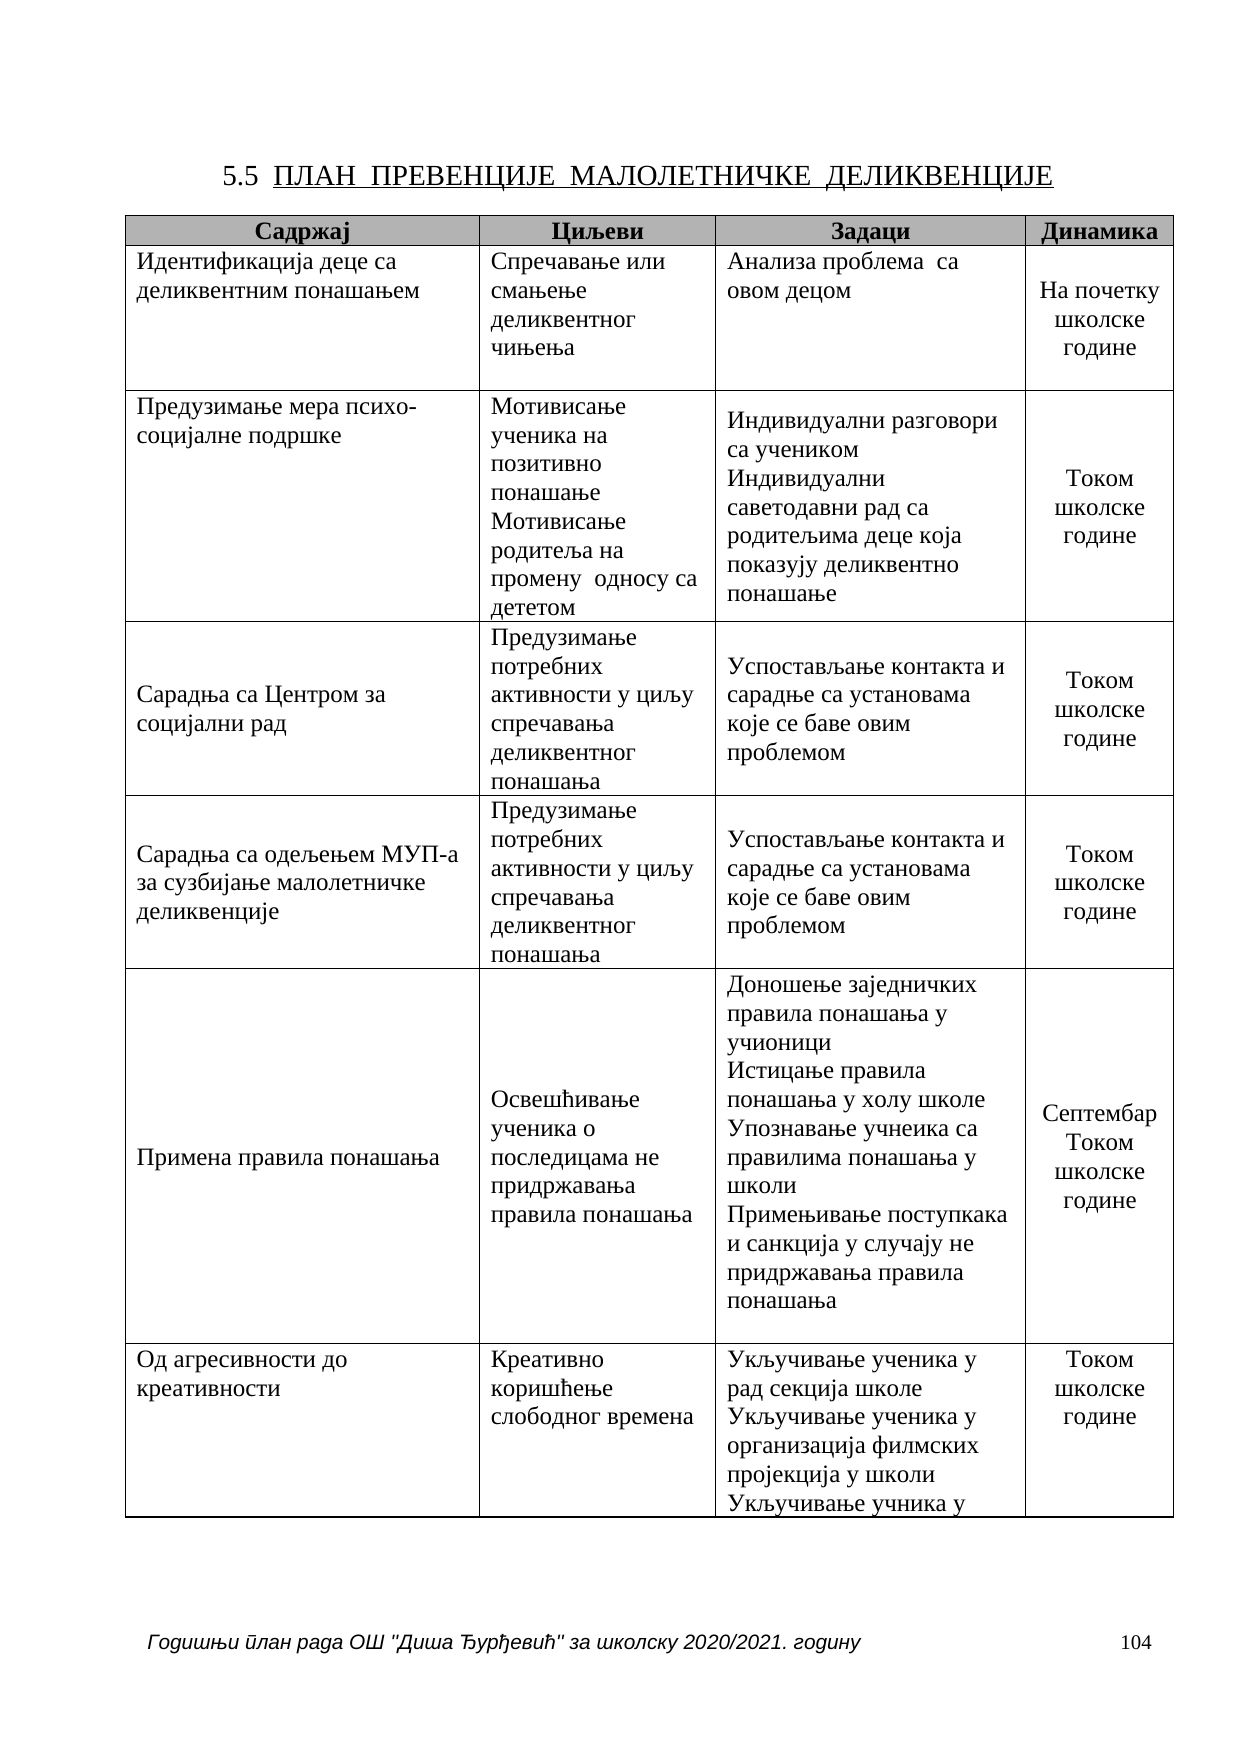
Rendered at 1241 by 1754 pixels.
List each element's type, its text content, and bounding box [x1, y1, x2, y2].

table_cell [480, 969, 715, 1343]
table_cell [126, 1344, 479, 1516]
text 5.5 ПЛАН ПРЕВЕНЦИЈЕ МАЛОЛЕТНИЧКЕ ДЕЛИКВЕНЦИЈЕ [222, 158, 1152, 191]
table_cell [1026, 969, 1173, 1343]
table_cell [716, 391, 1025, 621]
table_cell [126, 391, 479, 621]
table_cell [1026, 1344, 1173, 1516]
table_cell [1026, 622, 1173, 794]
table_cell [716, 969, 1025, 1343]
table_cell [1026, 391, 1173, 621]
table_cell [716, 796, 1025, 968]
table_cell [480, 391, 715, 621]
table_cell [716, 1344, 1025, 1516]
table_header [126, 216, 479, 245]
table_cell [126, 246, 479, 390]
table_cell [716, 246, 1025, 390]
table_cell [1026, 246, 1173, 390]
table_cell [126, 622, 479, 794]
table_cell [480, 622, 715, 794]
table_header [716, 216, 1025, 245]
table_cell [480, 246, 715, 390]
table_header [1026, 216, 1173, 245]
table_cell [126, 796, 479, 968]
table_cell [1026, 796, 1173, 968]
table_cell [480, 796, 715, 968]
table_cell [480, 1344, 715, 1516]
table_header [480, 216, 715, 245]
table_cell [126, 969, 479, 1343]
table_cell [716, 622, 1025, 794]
